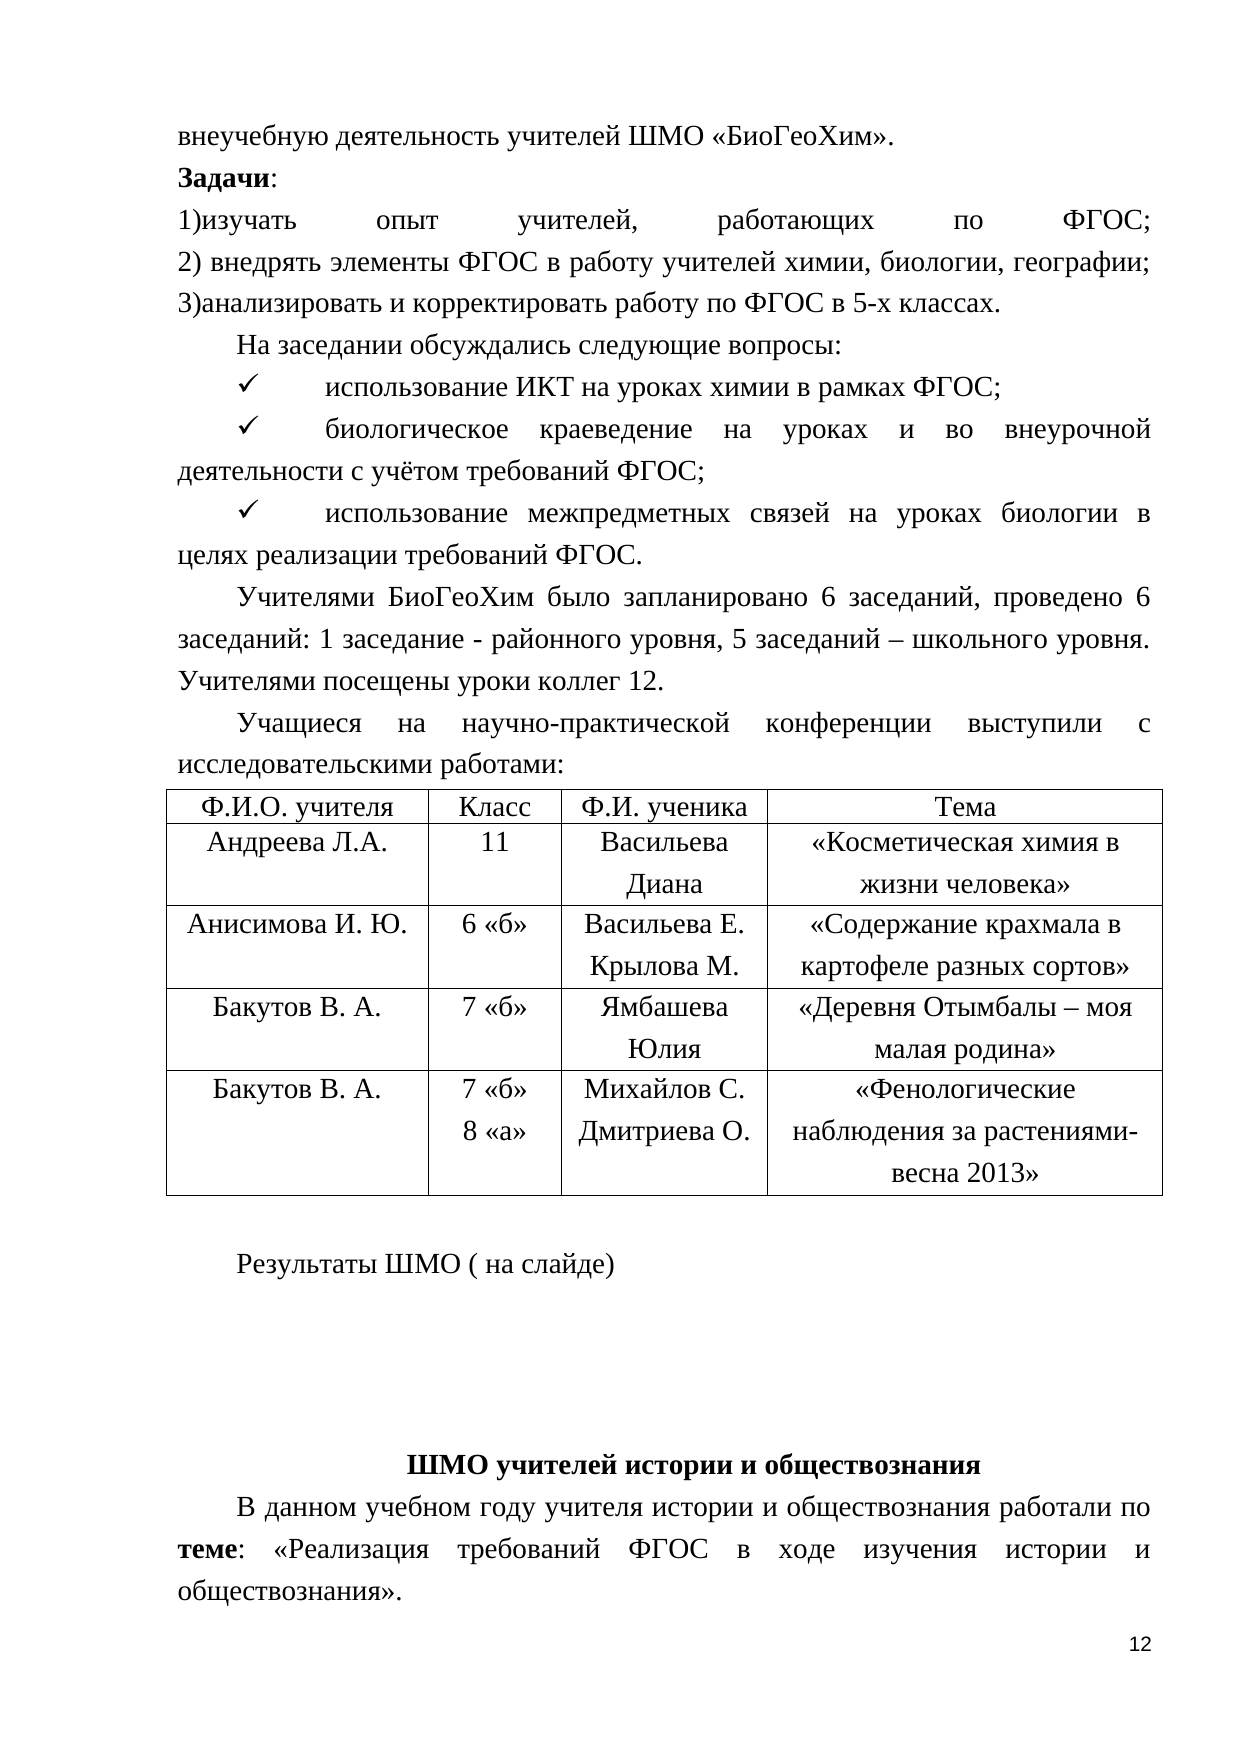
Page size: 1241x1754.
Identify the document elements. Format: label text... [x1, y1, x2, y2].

text Результаты ШМО ( на слайде) [177, 1246, 1152, 1279]
list использование межпредметных связей на уроках биологии в целях реализации требований ФГОС. [177, 495, 1152, 571]
table_cell Ямбашева Юлия [562, 989, 767, 1070]
text ШМО учителей истории и обществознания [177, 1447, 1152, 1481]
table_cell 7 «б» 8 «а» [429, 1071, 561, 1194]
table_header Ф.И. ученика [562, 790, 767, 823]
table_cell Михайлов С. Дмитриева О. [562, 1071, 767, 1194]
table_header Ф.И.О. учителя [167, 790, 428, 823]
table_cell 11 [429, 824, 561, 905]
text Учащиеся на научно-практической конференции выступили с исследовательскими работами: [177, 705, 1152, 780]
table_cell Анисимова И. Ю. [167, 906, 428, 988]
table_cell 6 «б» [429, 906, 561, 988]
table_cell Бакутов В. А. [167, 1071, 428, 1194]
table_cell «Содержание крахмала в картофеле разных сортов» [768, 906, 1162, 988]
table_cell Васильева Е. Крылова М. [562, 906, 767, 988]
table_cell «Фенологические наблюдения за растениями-весна 2013» [768, 1071, 1162, 1194]
list биологическое краеведение на уроках и во внеурочной деятельности с учётом требований ФГОС; [177, 411, 1152, 487]
table_cell 7 «б» [429, 989, 561, 1070]
text В данном учебном году учителя истории и обществознания работали по теме: «Реализация требований ФГОС в ходе изучения истории и обществознания». [177, 1489, 1152, 1606]
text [177, 118, 1152, 152]
list На заседании обсуждались следующие вопросы: [177, 327, 1152, 361]
table_cell Андреева Л.А. [167, 824, 428, 905]
table_header Тема [768, 790, 1162, 823]
table_cell Бакутов В. А. [167, 989, 428, 1070]
text Задачи: [177, 160, 1152, 193]
table_cell «Косметическая химия в жизни человека» [768, 824, 1162, 905]
text 1)изучать опыт учителей, работающих по ФГОС; 2) внедрять элементы ФГОС в работу учителей химии, биологии, географии; 3)анализировать и корректировать работу по ФГОС в 5-х классах. [177, 202, 1152, 319]
table_cell Васильева Диана [562, 824, 767, 905]
text Учителями БиоГеоХим было запланировано 6 заседаний, проведено 6 заседаний: 1 заседание - районного уровня, 5 заседаний – школьного уровня. Учителями посещены уроки коллег 12. [177, 579, 1152, 696]
table_header Класс [429, 790, 561, 823]
table_cell «Деревня Отымбалы – моя малая родина» [768, 989, 1162, 1070]
list использование ИКТ на уроках химии в рамках ФГОС; [177, 369, 1152, 403]
